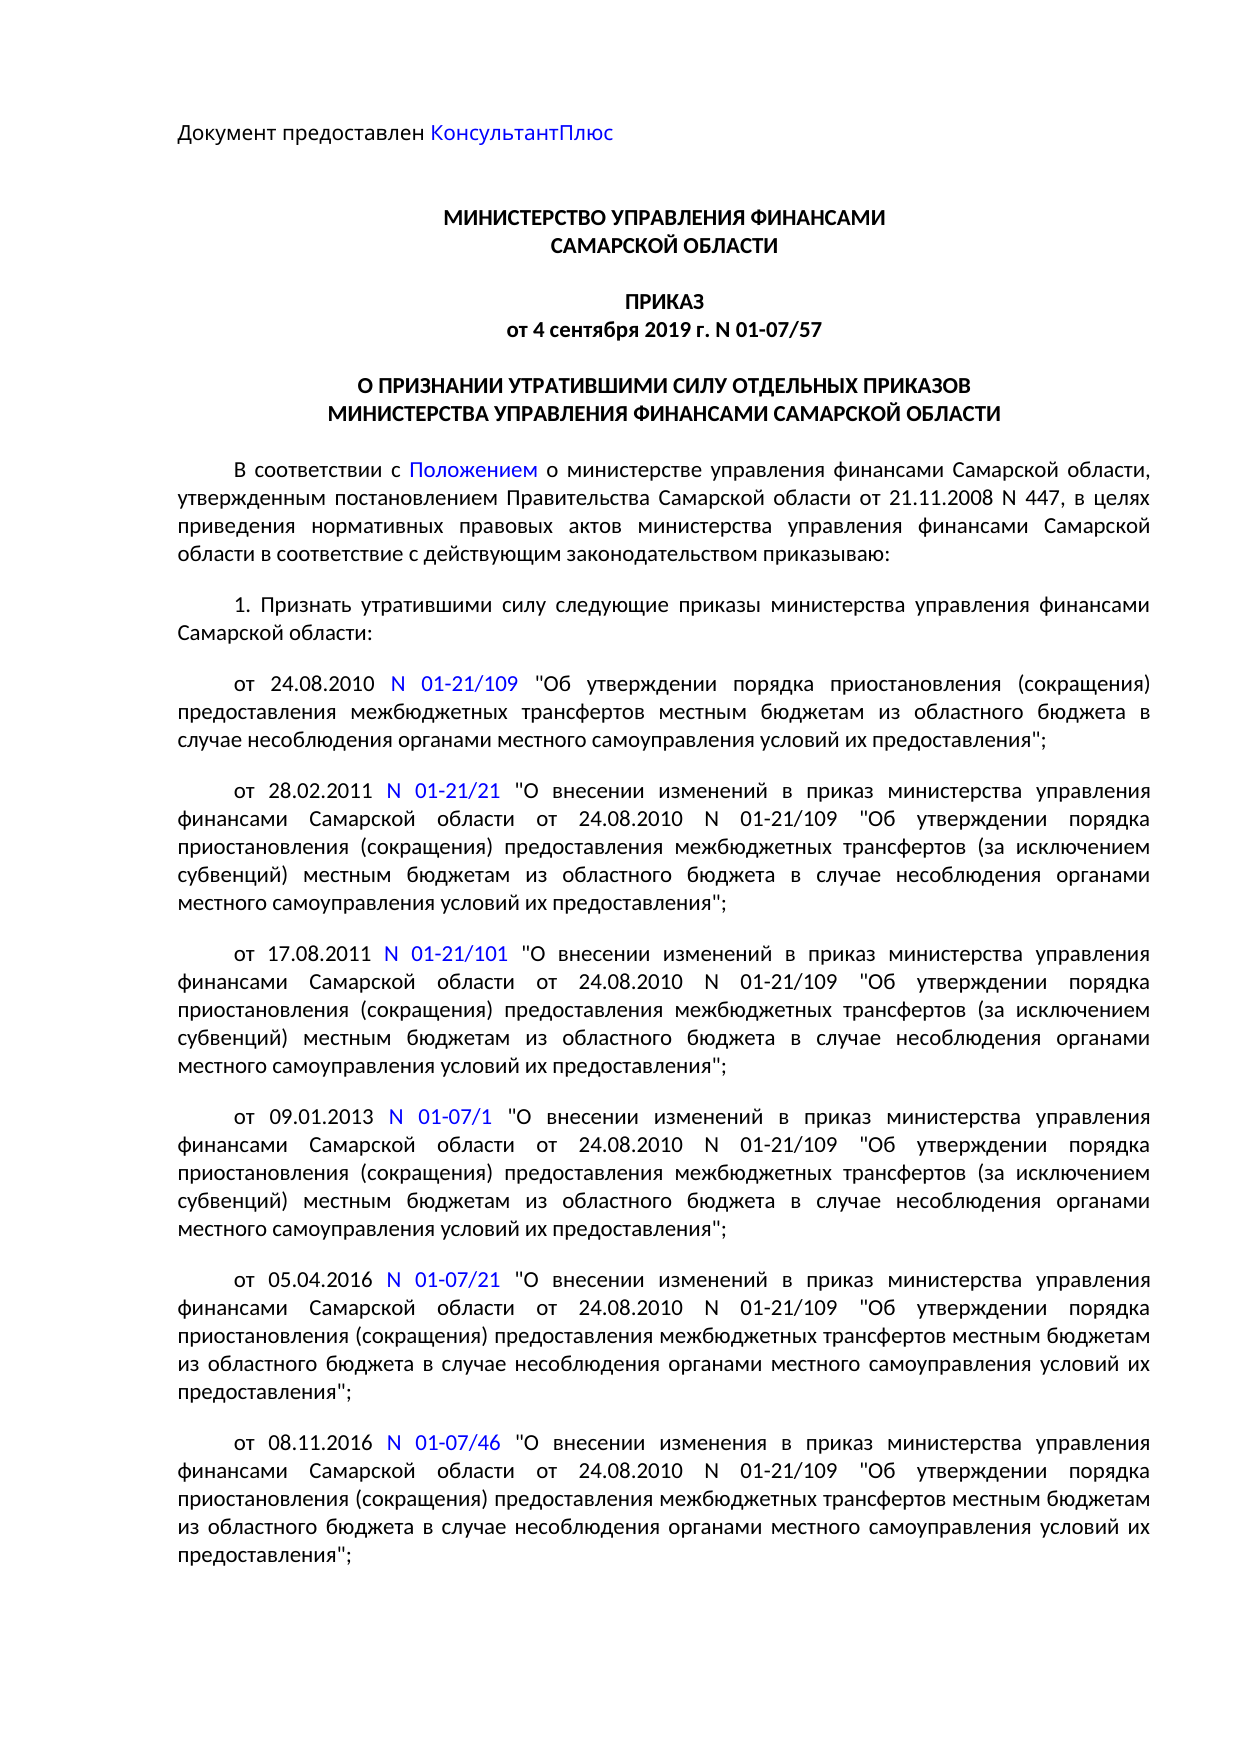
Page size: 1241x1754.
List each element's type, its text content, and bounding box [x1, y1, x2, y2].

text от 24.08.2010 N 01-21/109 "Об утверждении порядка приостановления (сокращения) предоставления межбюджетных трансфертов местным бюджетам из областного бюджета в случае несоблюдения органами местного самоуправления условий их предоставления"; [177, 669, 1152, 753]
title САМАРСКОЙ ОБЛАСТИ [177, 231, 1152, 259]
title О ПРИЗНАНИИ УТРАТИВШИМИ СИЛУ ОТДЕЛЬНЫХ ПРИКАЗОВ [177, 371, 1152, 399]
title МИНИСТЕРСТВО УПРАВЛЕНИЯ ФИНАНСАМИ [177, 203, 1152, 231]
text 1. Признать утратившими силу следующие приказы министерства управления финансами Самарской области: [177, 590, 1152, 646]
title от 4 сентября 2019 г. N 01-07/57 [177, 315, 1152, 343]
title МИНИСТЕРСТВА УПРАВЛЕНИЯ ФИНАНСАМИ САМАРСКОЙ ОБЛАСТИ [177, 399, 1152, 427]
title ПРИКАЗ [177, 287, 1152, 315]
text В соответствии с Положением о министерстве управления финансами Самарской области, утвержденным постановлением Правительства Самарской области от 21.11.2008 N 447, в целях приведения нормативных правовых актов министерства управления финансами Самарской области в соответствие с действующим законодательством приказываю: [177, 455, 1152, 567]
text от 08.11.2016 N 01-07/46 "О внесении изменения в приказ министерства управления финансами Самарской области от 24.08.2010 N 01-21/109 "Об утверждении порядка приостановления (сокращения) предоставления межбюджетных трансфертов местным бюджетам из областного бюджета в случае несоблюдения органами местного самоуправления условий их предоставления"; [177, 1428, 1152, 1568]
text от 17.08.2011 N 01-21/101 "О внесении изменений в приказ министерства управления финансами Самарской области от 24.08.2010 N 01-21/109 "Об утверждении порядка приостановления (сокращения) предоставления межбюджетных трансфертов (за исключением субвенций) местным бюджетам из областного бюджета в случае несоблюдения органами местного самоуправления условий их предоставления"; [177, 939, 1152, 1079]
title Документ предоставлен КонсультантПлюс [177, 118, 1152, 175]
text от 28.02.2011 N 01-21/21 "О внесении изменений в приказ министерства управления финансами Самарской области от 24.08.2010 N 01-21/109 "Об утверждении порядка приостановления (сокращения) предоставления межбюджетных трансфертов (за исключением субвенций) местным бюджетам из областного бюджета в случае несоблюдения органами местного самоуправления условий их предоставления"; [177, 776, 1152, 916]
text от 09.01.2013 N 01-07/1 "О внесении изменений в приказ министерства управления финансами Самарской области от 24.08.2010 N 01-21/109 "Об утверждении порядка приостановления (сокращения) предоставления межбюджетных трансфертов (за исключением субвенций) местным бюджетам из областного бюджета в случае несоблюдения органами местного самоуправления условий их предоставления"; [177, 1102, 1152, 1242]
text от 05.04.2016 N 01-07/21 "О внесении изменений в приказ министерства управления финансами Самарской области от 24.08.2010 N 01-21/109 "Об утверждении порядка приостановления (сокращения) предоставления межбюджетных трансфертов местным бюджетам из областного бюджета в случае несоблюдения органами местного самоуправления условий их предоставления"; [177, 1265, 1152, 1405]
